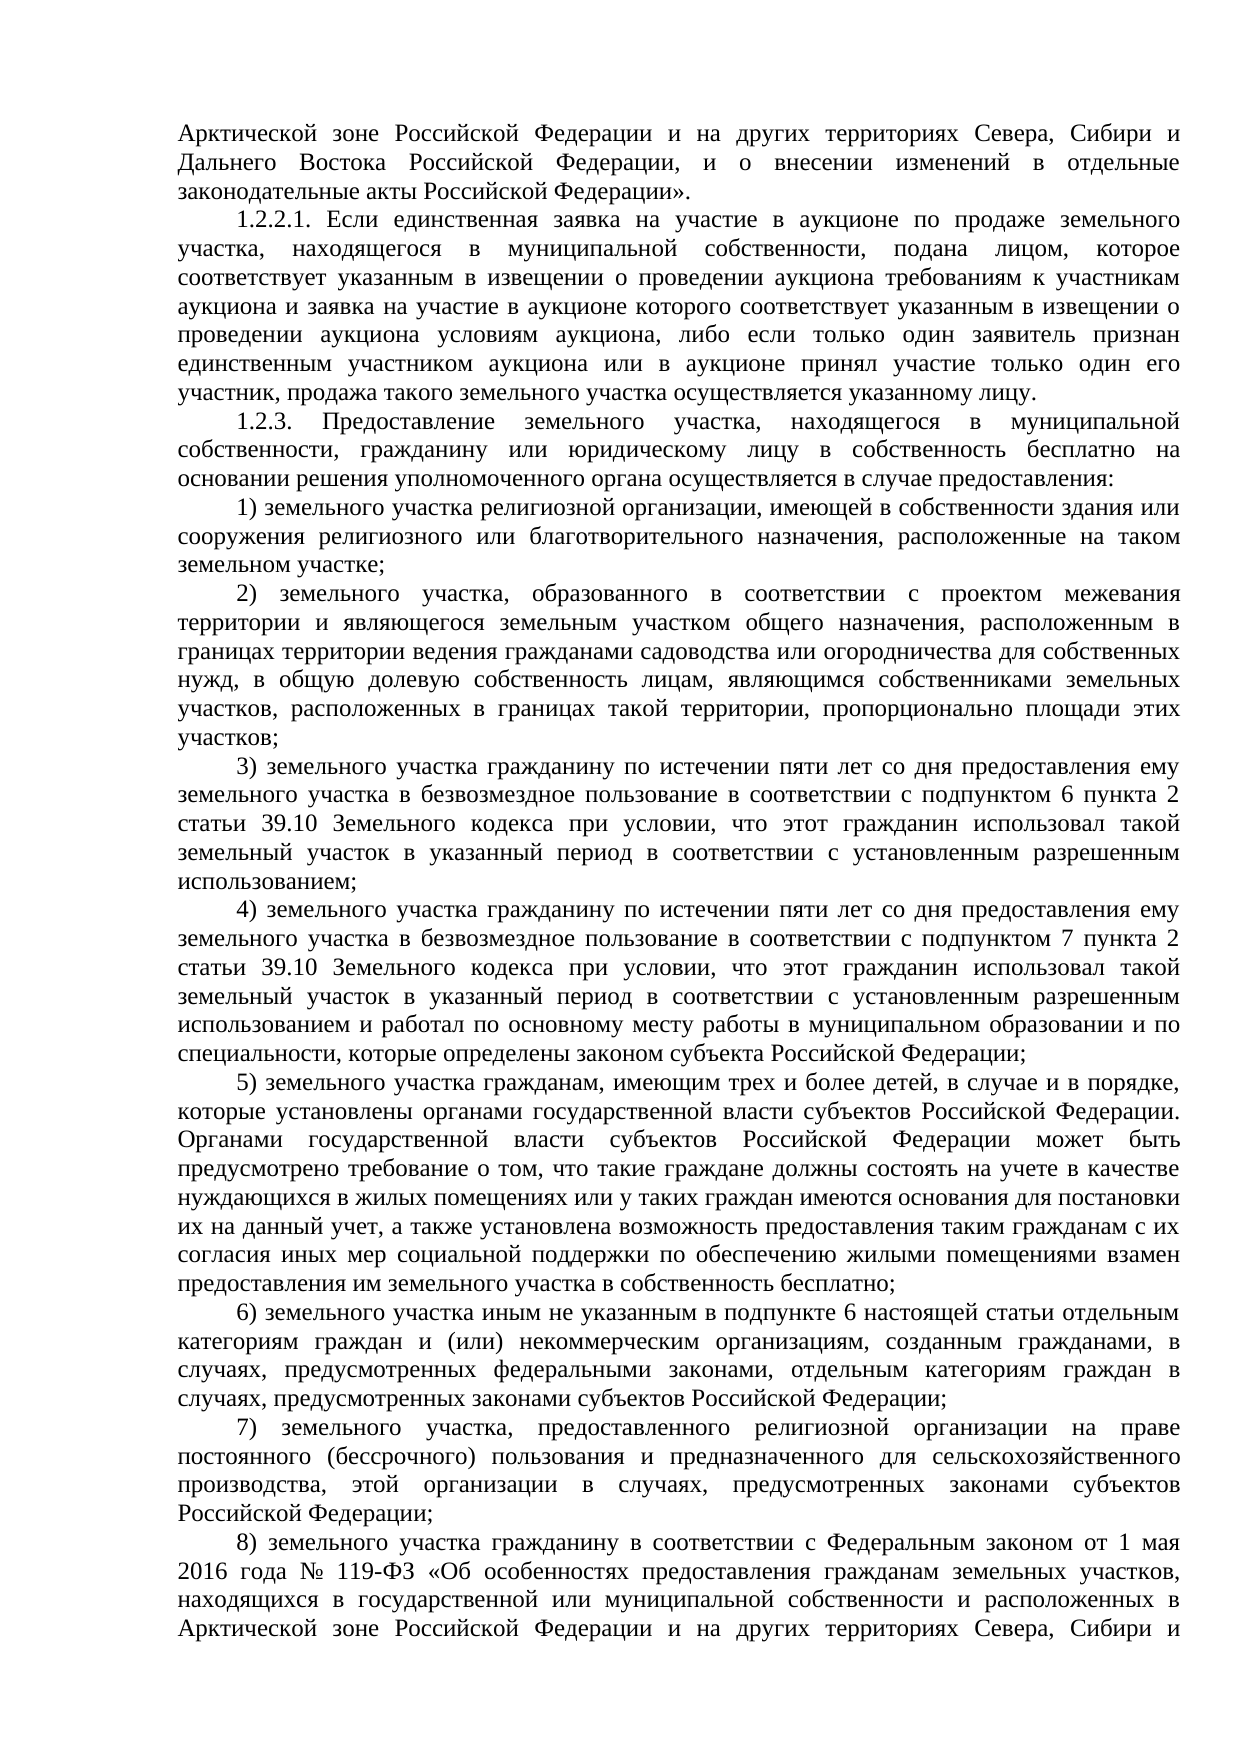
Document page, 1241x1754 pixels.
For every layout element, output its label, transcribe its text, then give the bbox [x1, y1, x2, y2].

text 3) земельного участка гражданину по истечении пяти лет со дня предоставления ему земельного участка в безвозмездное пользование в соответствии с подпунктом 6 пункта 2 статьи 39.10 Земельного кодекса при условии, что этот гражданин использовал такой земельный участок в указанный период в соответствии с установленным разрешенным использованием; [177, 751, 1181, 894]
text 7) земельного участка, предоставленного религиозной организации на праве постоянного (бессрочного) пользования и предназначенного для сельскохозяйственного производства, этой организации в случаях, предусмотренных законами субъектов Российской Федерации; [177, 1412, 1181, 1527]
text 2) земельного участка, образованного в соответствии с проектом межевания территории и являющегося земельным участком общего назначения, расположенным в границах территории ведения гражданами садоводства или огородничества для собственных нужд, в общую долевую собственность лицам, являющимся собственниками земельных участков, расположенных в границах такой территории, пропорционально площади этих участков; [177, 578, 1181, 751]
text 1.2.3. Предоставление земельного участка, находящегося в муниципальной собственности, гражданину или юридическому лицу в собственность бесплатно на основании решения уполномоченного органа осуществляется в случае предоставления: [177, 406, 1181, 492]
text 1.2.2.1. Если единственная заявка на участие в аукционе по продаже земельного участка, находящегося в муниципальной собственности, подана лицом, которое соответствует указанным в извещении о проведении аукциона требованиям к участникам аукциона и заявка на участие в аукционе которого соответствует указанным в извещении о проведении аукциона условиям аукциона, либо если только один заявитель признан единственным участником аукциона или в аукционе принял участие только один его участник, продажа такого земельного участка осуществляется указанному лицу. [177, 204, 1181, 406]
text 1) земельного участка религиозной организации, имеющей в собственности здания или сооружения религиозного или благотворительного назначения, расположенные на таком земельном участке; [177, 492, 1181, 578]
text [177, 1527, 1181, 1642]
text 5) земельного участка гражданам, имеющим трех и более детей, в случае и в порядке, которые установлены органами государственной власти субъектов Российской Федерации. Органами государственной власти субъектов Российской Федерации может быть предусмотрено требование о том, что такие граждане должны состоять на учете в качестве нуждающихся в жилых помещениях или у таких граждан имеются основания для постановки их на данный учет, а также установлена возможность предоставления таким гражданам с их согласия иных мер социальной поддержки по обеспечению жилыми помещениями взамен предоставления им земельного участка в собственность бесплатно; [177, 1067, 1181, 1297]
text 4) земельного участка гражданину по истечении пяти лет со дня предоставления ему земельного участка в безвозмездное пользование в соответствии с подпунктом 7 пункта 2 статьи 39.10 Земельного кодекса при условии, что этот гражданин использовал такой земельный участок в указанный период в соответствии с установленным разрешенным использованием и работал по основному месту работы в муниципальном образовании и по специальности, которые определены законом субъекта Российской Федерации; [177, 894, 1181, 1067]
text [177, 118, 1181, 204]
text 6) земельного участка иным не указанным в подпункте 6 настоящей статьи отдельным категориям граждан и (или) некоммерческим организациям, созданным гражданами, в случаях, предусмотренных федеральными законами, отдельным категориям граждан в случаях, предусмотренных законами субъектов Российской Федерации; [177, 1297, 1181, 1412]
